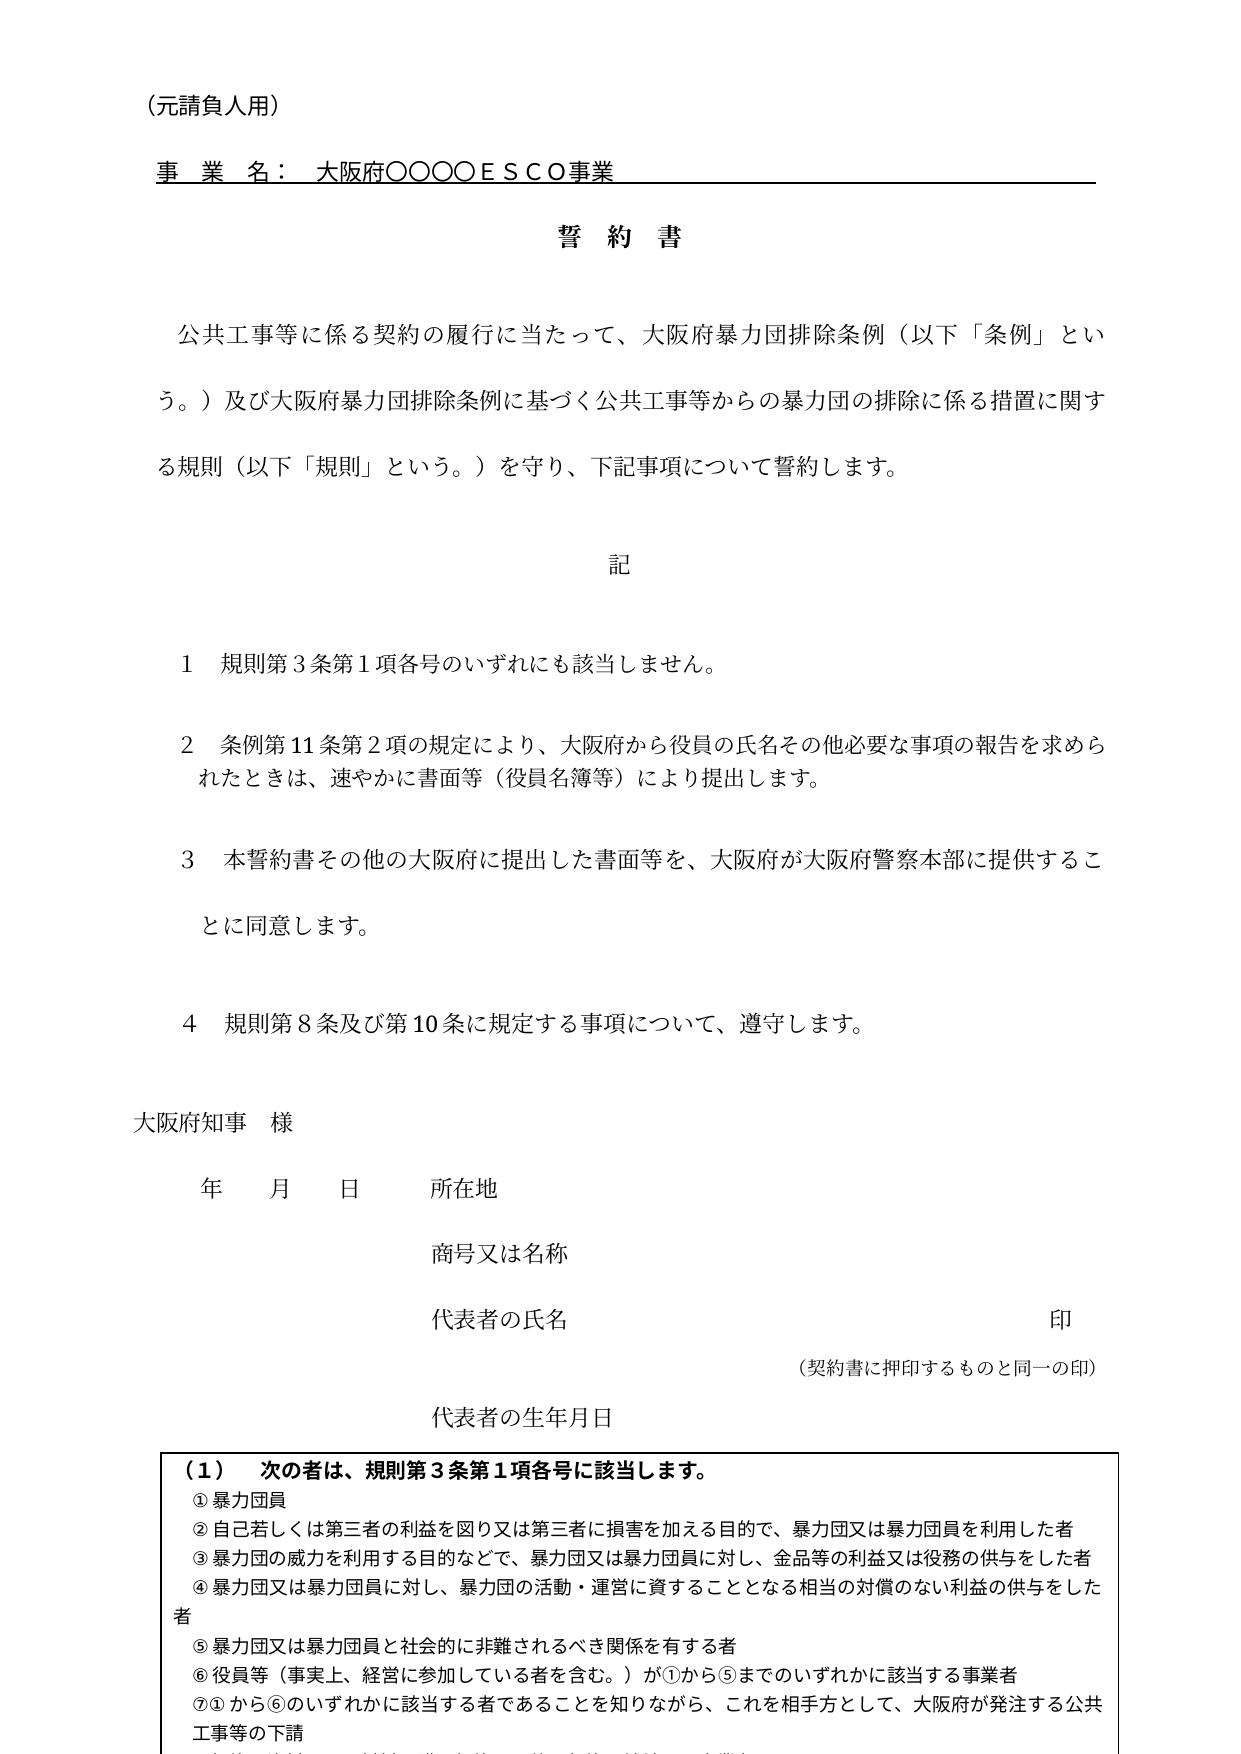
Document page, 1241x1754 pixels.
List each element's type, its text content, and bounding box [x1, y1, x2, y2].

text ３ 本誓約書その他の大阪府に提出した書面等を、大阪府が大阪府警察本部に提供することに同意します。 [177, 826, 1107, 957]
text 誓 約 書 [133, 203, 1107, 268]
text 事 業 名： 大阪府〇〇〇〇ＥＳＣＯ事業 [133, 137, 1107, 203]
text 公共工事等に係る契約の履行に当たって、大阪府暴力団排除条例（以下「条例」という。）及び大阪府暴力団排除条例に基づく公共工事等からの暴力団の排除に係る措置に関する規則（以下「規則」という。）を守り、下記事項について誓約します。 [155, 301, 1107, 498]
text 年 月 日 所在地 [155, 1154, 1107, 1220]
subtitle 記 [133, 531, 1107, 597]
text ４ 規則第８条及び第10条に規定する事項について、遵守します。 [133, 990, 1107, 1056]
text 代表者の氏名 印 [133, 1286, 1107, 1351]
text 商号又は名称 [133, 1220, 1107, 1286]
text １ 規則第３条第１項各号のいずれにも該当しません。 [155, 629, 1107, 695]
text （契約書に押印するものと同一の印） [133, 1351, 1107, 1384]
text 代表者の生年月日 [133, 1384, 1107, 1450]
text ２ 条例第11条第２項の規定により、大阪府から役員の氏名その他必要な事項の報告を求められたときは、速やかに書面等（役員名簿等）により提出します。 [177, 728, 1107, 793]
text （元請負人用） [133, 72, 1107, 137]
text 大阪府知事 様 [133, 1089, 1107, 1154]
